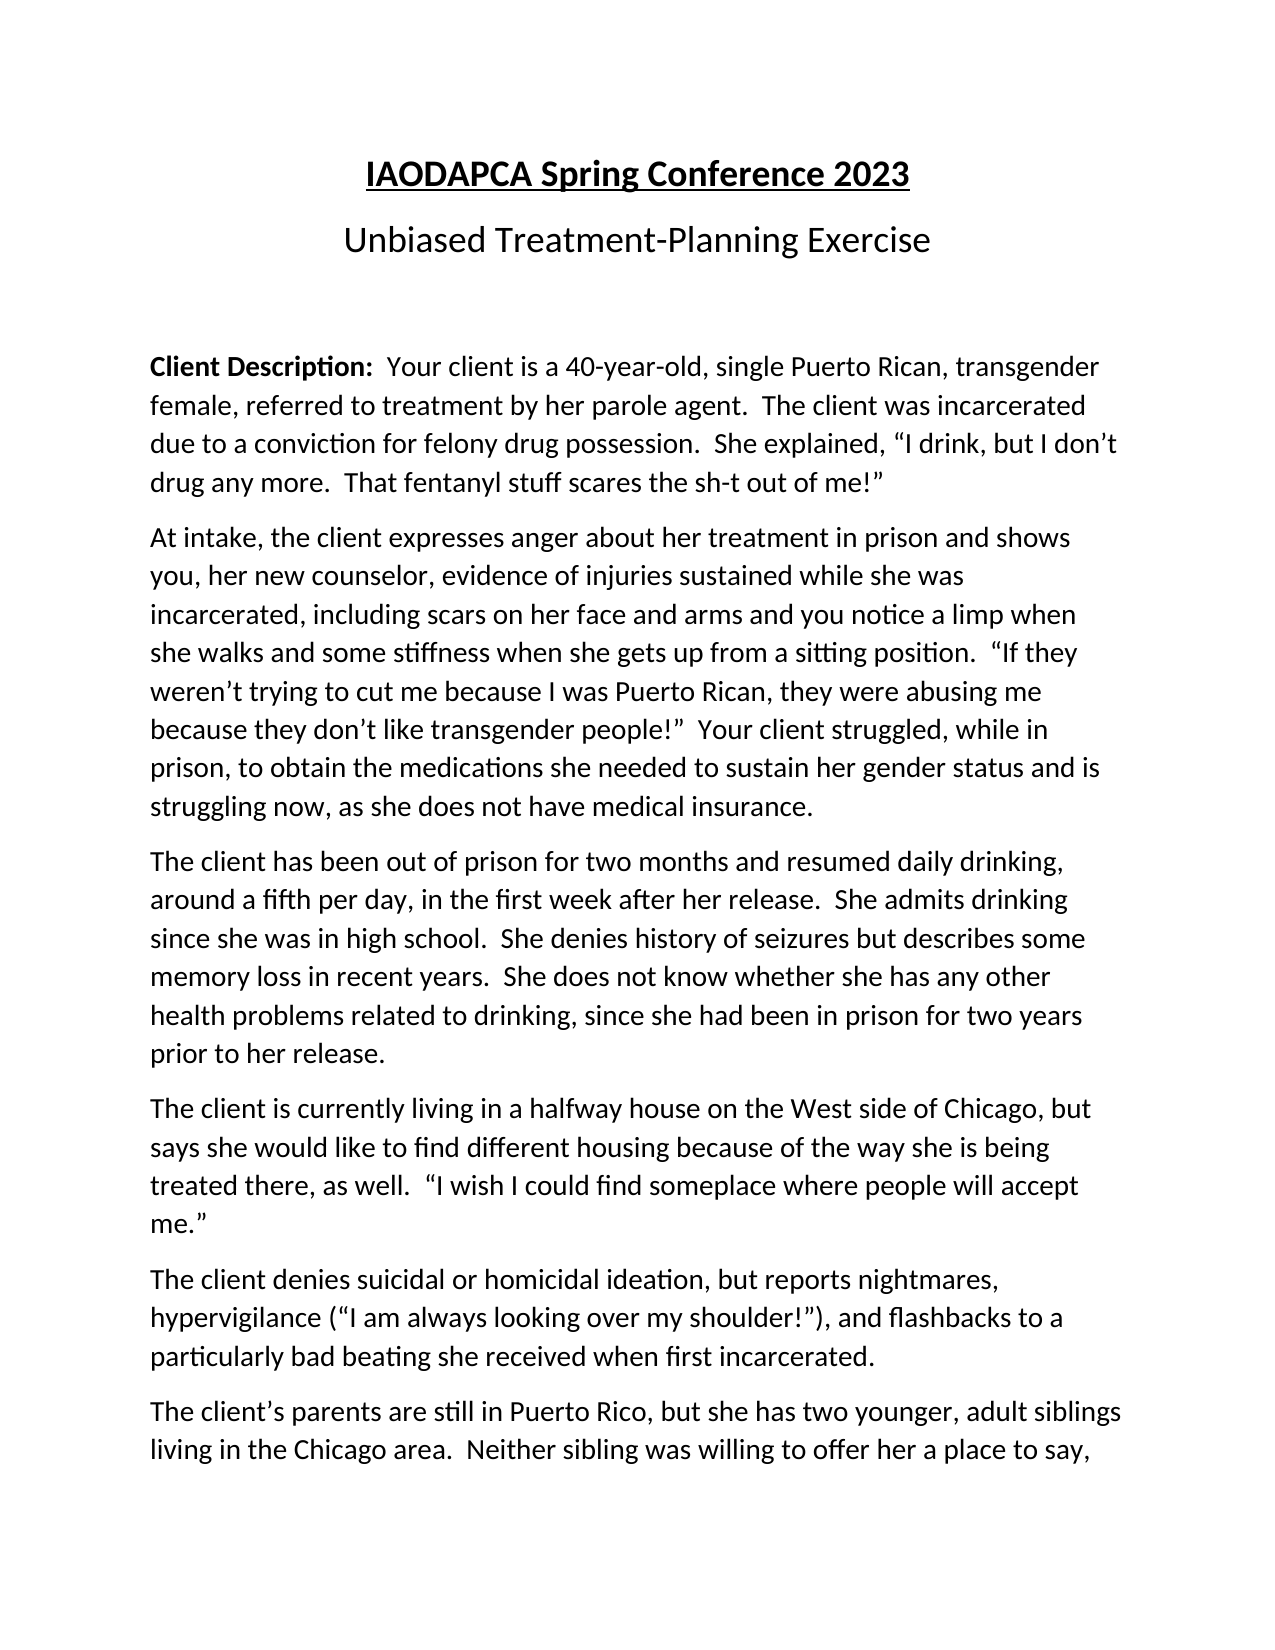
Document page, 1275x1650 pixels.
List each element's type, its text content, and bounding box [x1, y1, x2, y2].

text At intake, the client expresses anger about her treatment in prison and shows you, her new counselor, evidence of injuries sustained while she was incarcerated, including scars on her face and arms and you notice a limp when she walks and some stiffness when she gets up from a sitting position. “If they weren’t trying to cut me because I was Puerto Rican, they were abusing me because they don’t like transgender people!” Your client struggled, while in prison, to obtain the medications she needed to sustain her gender status and is struggling now, as she does not have medical insurance. [150, 519, 1125, 823]
text Unbiased Treatment-Planning Exercise [150, 216, 1125, 262]
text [150, 1393, 1125, 1467]
text IAODAPCA Spring Conference 2023 [150, 150, 1125, 196]
text The client denies suicidal or homicidal ideation, but reports nightmares, hypervigilance (“I am always looking over my shoulder!”), and flashbacks to a particularly bad beating she received when first incarcerated. [150, 1261, 1125, 1373]
text The client is currently living in a halfway house on the West side of Chicago, but says she would like to find different housing because of the way she is being treated there, as well. “I wish I could find someplace where people will accept me.” [150, 1090, 1125, 1241]
text Client Description: Your client is a 40-year-old, single Puerto Rican, transgender female, referred to treatment by her parole agent. The client was incarcerated due to a conviction for felony drug possession. She explained, “I drink, but I don’t drug any more. That fentanyl stuff scares the sh-t out of me!” [150, 348, 1125, 499]
text The client has been out of prison for two months and resumed daily drinking, around a fifth per day, in the first week after her release. She admits drinking since she was in high school. She denies history of seizures but describes some memory loss in recent years. She does not know whether she has any other health problems related to drinking, since she had been in prison for two years prior to her release. [150, 843, 1125, 1071]
